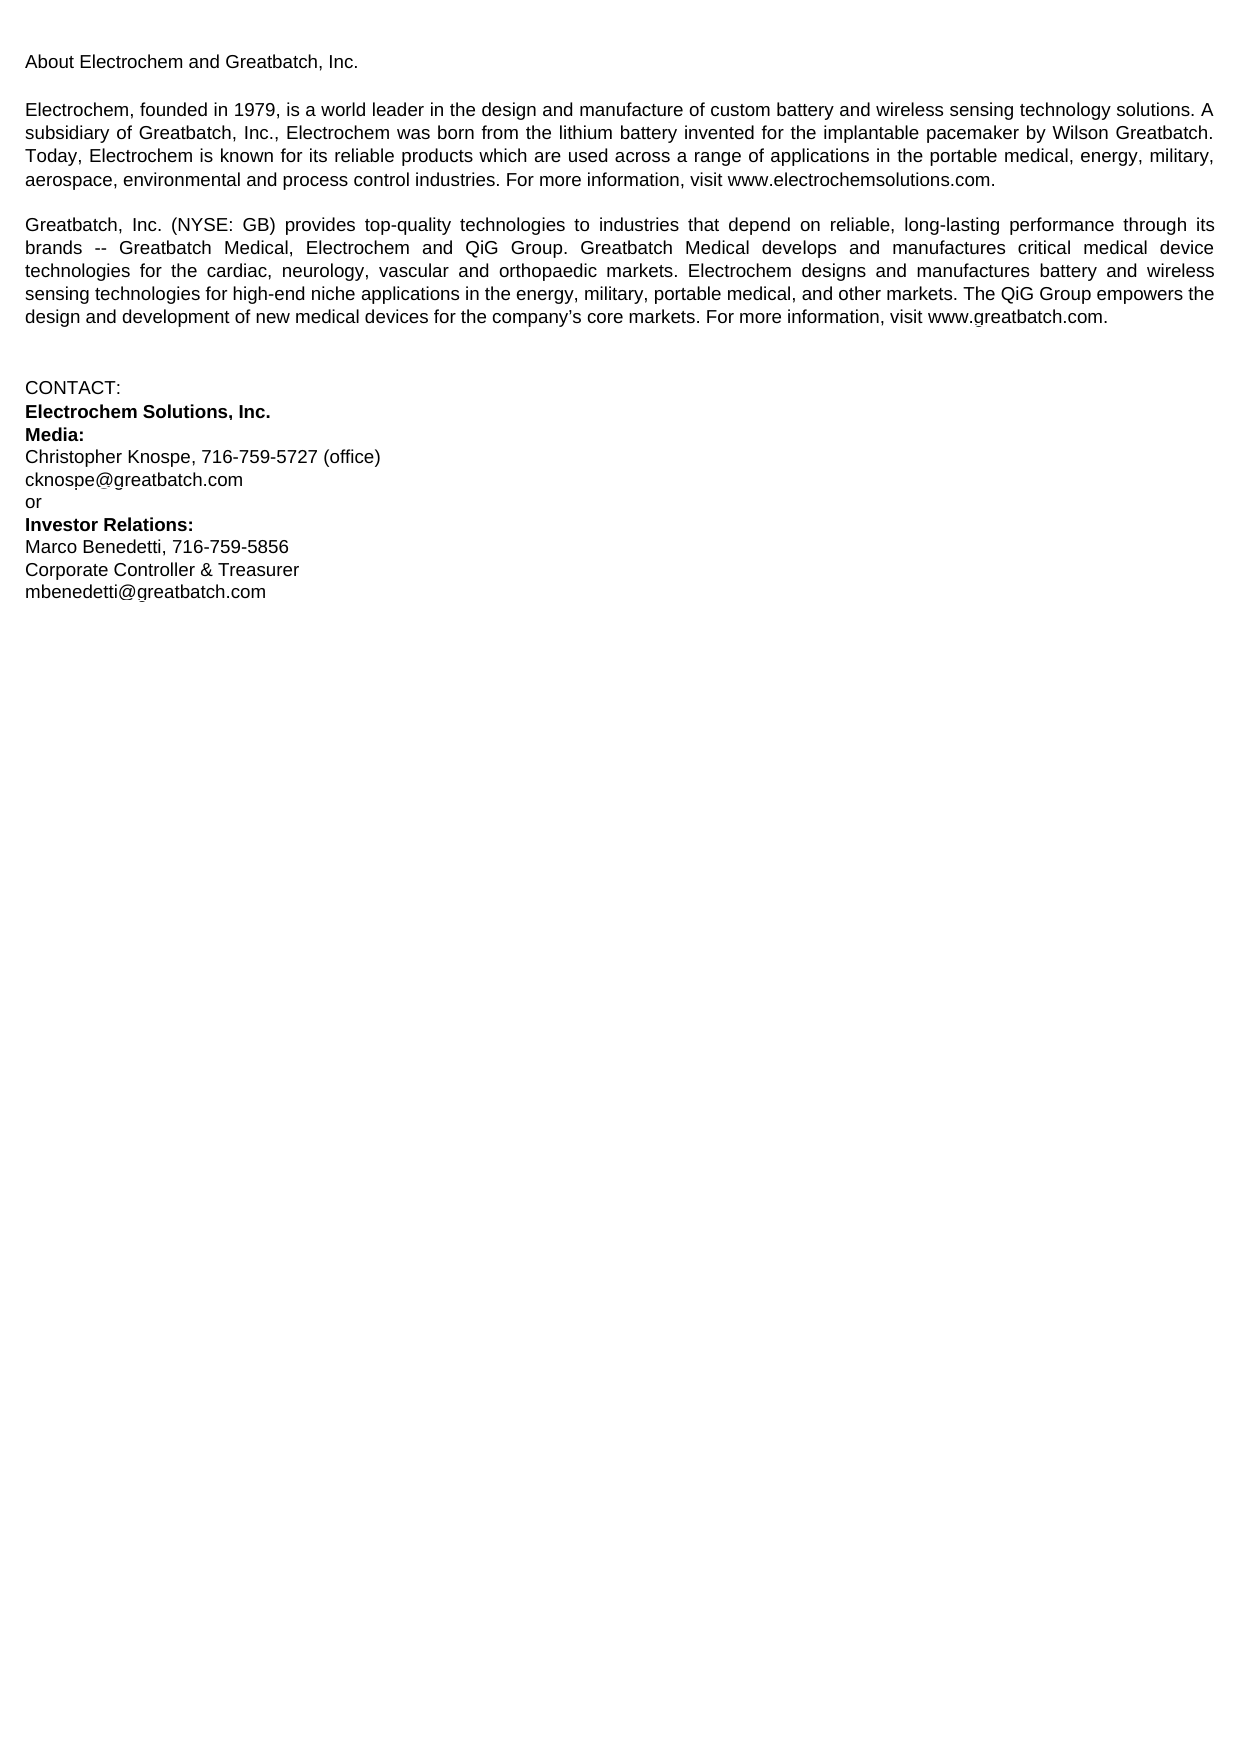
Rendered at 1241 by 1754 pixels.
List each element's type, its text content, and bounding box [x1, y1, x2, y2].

text Investor Relations: [25, 513, 1215, 535]
text cknospe@greatbatch.com [25, 468, 1215, 490]
text Marco Benedetti, 716-759-5856 [25, 536, 1215, 557]
text Electrochem, founded in 1979, is a world leader in the design and manufacture of custom battery and wireless sensing technology solutions. A subsidiary of Greatbatch, Inc., Electrochem was born from the lithium battery invented for the implantable pacemaker by Wilson Greatbatch. Today, Electrochem is known for its reliable products which are used across a range of applications in the portable medical, energy, military, aerospace, environmental and process control industries. For more information, visit www.electrochemsolutions.com. [25, 99, 1215, 190]
text Christopher Knospe, 716-759-5727 (office) [25, 446, 1215, 467]
text Corporate Controller & Treasurer [25, 558, 1215, 580]
text Media: [25, 423, 1215, 445]
text About Electrochem and Greatbatch, Inc. [25, 51, 1215, 73]
text or [25, 491, 1215, 512]
text CONTACT: [25, 377, 1215, 398]
text mbenedetti@greatbatch.com [25, 581, 1215, 602]
text Greatbatch, Inc. (NYSE: GB) provides top-quality technologies to industries that depend on reliable, long-lasting performance through its brands -- Greatbatch Medical, Electrochem and QiG Group. Greatbatch Medical develops and manufactures critical medical device technologies for the cardiac, neurology, vascular and orthopaedic markets. Electrochem designs and manufactures battery and wireless sensing technologies for high-end niche applications in the energy, military, portable medical, and other markets. The QiG Group empowers the design and development of new medical devices for the company’s core markets. For more information, visit www.greatbatch.com. [25, 214, 1215, 328]
text Electrochem Solutions, Inc. [25, 401, 1215, 422]
